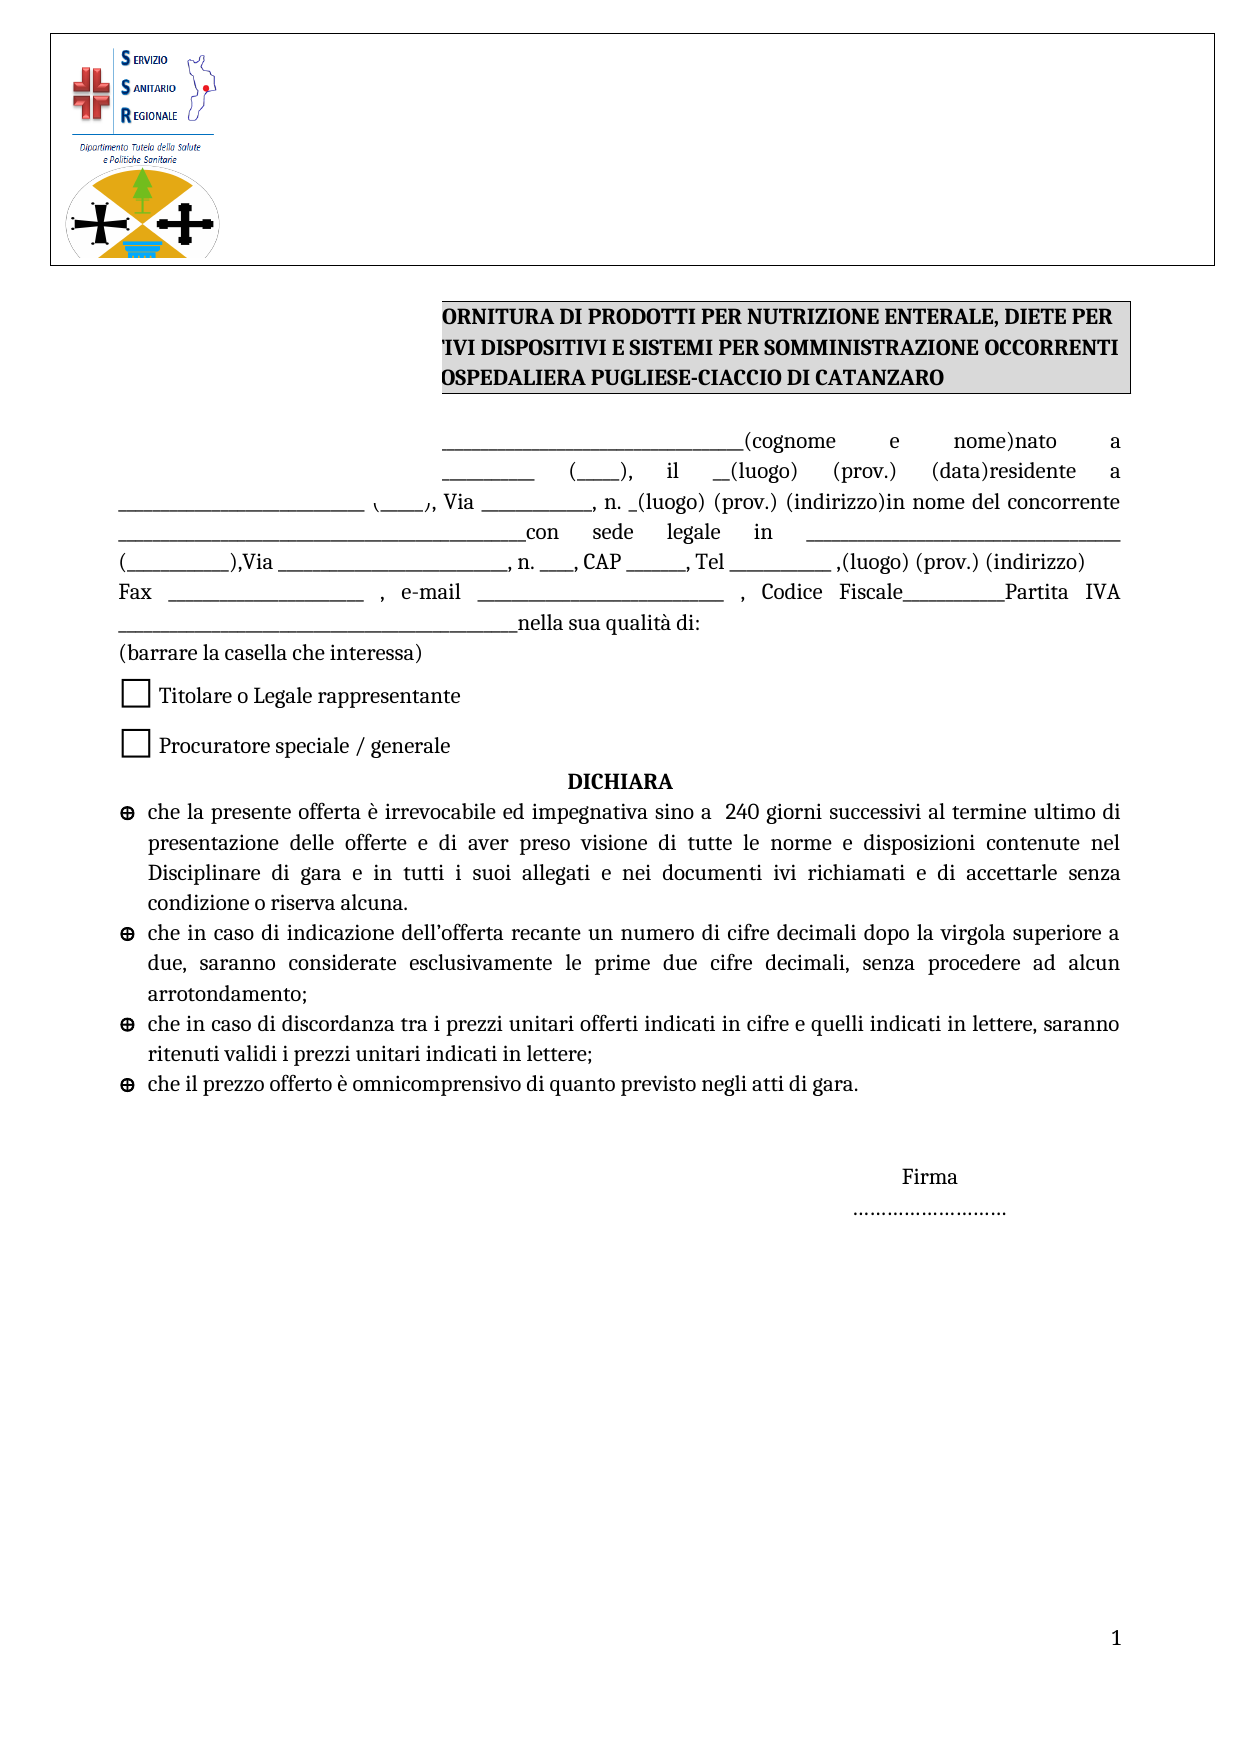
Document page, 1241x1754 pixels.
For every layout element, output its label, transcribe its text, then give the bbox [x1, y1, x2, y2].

list ……………………… [148, 1194, 1122, 1221]
list che la presente offerta è irrevocabile ed impegnativa sino a 240 giorni successivi al termine ultimo di presentazione delle offerte e di aver preso visione di tutte le norme e disposizioni contenute nel Disciplinare di gara e in tutti i suoi allegati e nei documenti ivi richiamati e di accettarle senza condizione o riserva alcuna. [118, 799, 1122, 916]
list che in caso di indicazione dell’offerta recante un numero di cifre decimali dopo la virgola superiore a due, saranno considerate esclusivamente le prime due cifre decimali, senza procedere ad alcun arrotondamento; [118, 920, 1122, 1007]
text Fax _______________________ , e-mail _____________________________ , Codice Fiscale____________Partita IVA _______________________________________________nella sua qualità di: [118, 579, 1122, 636]
list che in caso di discordanza tra i prezzi unitari offerti indicati in cifre e quelli indicati in lettere, saranno ritenuti validi i prezzi unitari indicati in lettere; [118, 1011, 1122, 1067]
text (barrare la casella che interessa) [118, 639, 1122, 666]
text □ Titolare o Legale rappresentante [118, 670, 1122, 713]
text □ Procuratore speciale / generale [118, 719, 1122, 762]
text PROCEDURA APERTA PER LA FORNITURA DI PRODOTTI PER NUTRIZIONE ENTERALE, DIETE PER INTEGRAZIONE ORALE E RELATIVI DISPOSITIVI E SISTEMI PER SOMMINISTRAZIONE OCCORRENTI ALL’AZIENDA OSPEDALIERA PUGLIESE-CIACCIO DI CATANZARO [442, 302, 1130, 393]
text Il/la sottoscritto/a _________________________________________(cognome e nome)nato a _________________________________________________ (_____), il __(luogo) (prov.) (data)residente a _____________________________ (_____), Via _____________, n. _(luogo) (prov.) (indirizzo)in nome del concorrente ________________________________________________con sede legale in _____________________________________ (____________),Via ___________________________, n. ____, CAP _______, Tel ____________ ,(luogo) (prov.) (indirizzo) [118, 428, 1122, 575]
list Firma [148, 1164, 1122, 1190]
list che il prezzo offerto è omnicomprensivo di quanto previsto negli atti di gara. [118, 1071, 1122, 1097]
text DICHIARA [118, 769, 1122, 795]
picture [65, 40, 225, 258]
